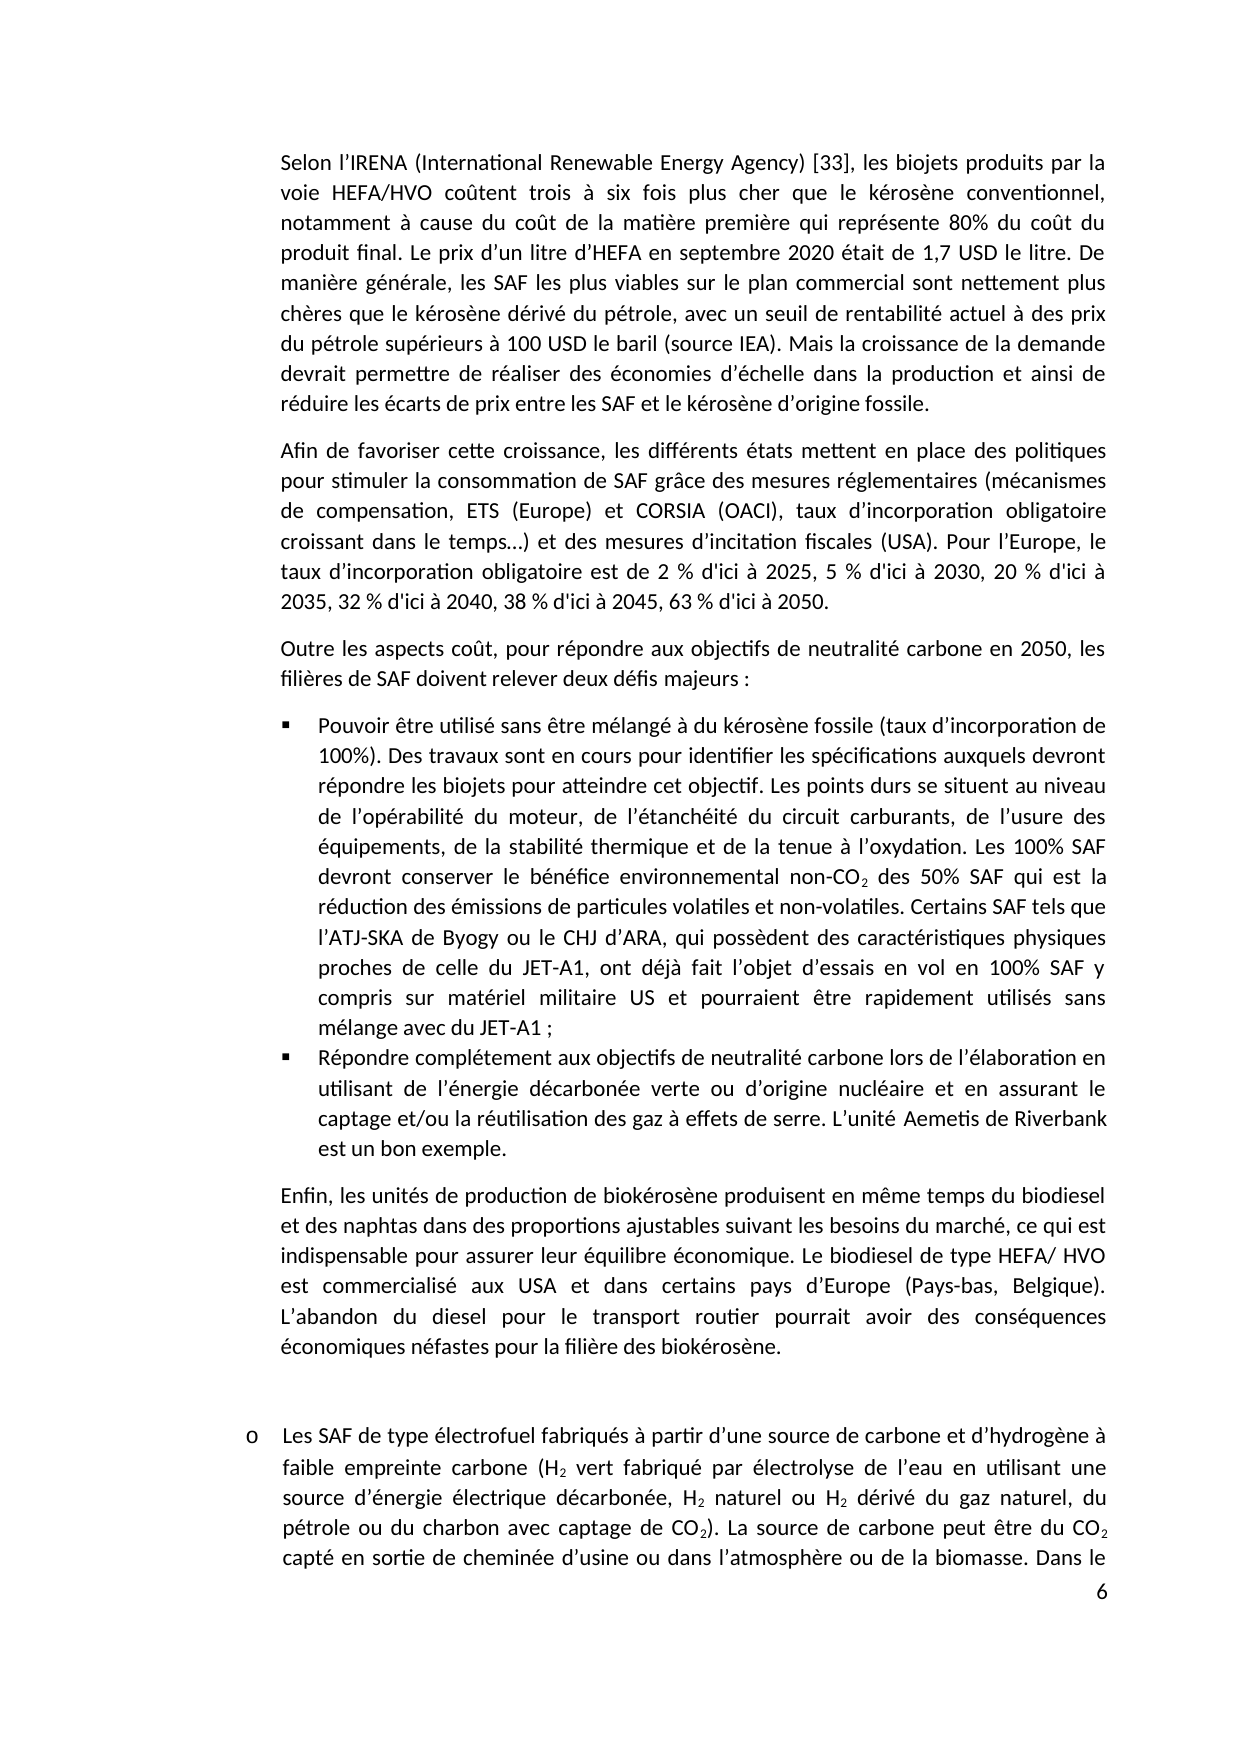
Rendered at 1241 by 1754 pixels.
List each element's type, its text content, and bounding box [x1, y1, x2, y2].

text Afin de favoriser cette croissance, les différents états mettent en place des politiques pour stimuler la consommation de SAF grâce des mesures réglementaires (mécanismes de compensation, ETS (Europe) et CORSIA (OACI), taux d’incorporation obligatoire croissant dans le temps…) et des mesures d’incitation fiscales (USA). Pour l’Europe, le taux d’incorporation obligatoire est de 2 % d'ici à 2025, 5 % d'ici à 2030, 20 % d'ici à 2035, 32 % d'ici à 2040, 38 % d'ici à 2045, 63 % d'ici à 2050. [280, 436, 1107, 615]
text Outre les aspects coût, pour répondre aux objectifs de neutralité carbone en 2050, les filières de SAF doivent relever deux défis majeurs : [280, 634, 1107, 692]
text Selon l’IRENA (International Renewable Energy Agency) [33], les biojets produits par la voie HEFA/HVO coûtent trois à six fois plus cher que le kérosène conventionnel, notamment à cause du coût de la matière première qui représente 80% du coût du produit final. Le prix d’un litre d’HEFA en septembre 2020 était de 1,7 USD le litre. De manière générale, les SAF les plus viables sur le plan commercial sont nettement plus chères que le kérosène dérivé du pétrole, avec un seuil de rentabilité actuel à des prix du pétrole supérieurs à 100 USD le baril (source IEA). Mais la croissance de la demande devrait permettre de réaliser des économies d’échelle dans la production et ainsi de réduire les écarts de prix entre les SAF et le kérosène d’origine fossile. [280, 148, 1107, 417]
text Enfin, les unités de production de biokérosène produisent en même temps du biodiesel et des naphtas dans des proportions ajustables suivant les besoins du marché, ce qui est indispensable pour assurer leur équilibre économique. Le biodiesel de type HEFA/ HVO est commercialisé aux USA et dans certains pays d’Europe (Pays-bas, Belgique). L’abandon du diesel pour le transport routier pourrait avoir des conséquences économiques néfastes pour la filière des biokérosène. [280, 1181, 1107, 1360]
list Répondre complétement aux objectifs de neutralité carbone lors de l’élaboration en utilisant de l’énergie décarbonée verte ou d’origine nucléaire et en assurant le captage et/ou la réutilisation des gaz à effets de serre. L’unité Aemetis de Riverbank est un bon exemple. [280, 1043, 1107, 1162]
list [245, 1422, 1107, 1572]
list Pouvoir être utilisé sans être mélangé à du kérosène fossile (taux d’incorporation de 100%). Des travaux sont en cours pour identifier les spécifications auxquels devront répondre les biojets pour atteindre cet objectif. Les points durs se situent au niveau de l’opérabilité du moteur, de l’étanchéité du circuit carburants, de l’usure des équipements, de la stabilité thermique et de la tenue à l’oxydation. Les 100% SAF devront conserver le bénéfice environnemental non-CO2 des 50% SAF qui est la réduction des émissions de particules volatiles et non-volatiles. Certains SAF tels que l’ATJ-SKA de Byogy ou le CHJ d’ARA, qui possèdent des caractéristiques physiques proches de celle du JET-A1, ont déjà fait l’objet d’essais en vol en 100% SAF y compris sur matériel militaire US et pourraient être rapidement utilisés sans mélange avec du JET-A1 ; [280, 711, 1107, 1041]
